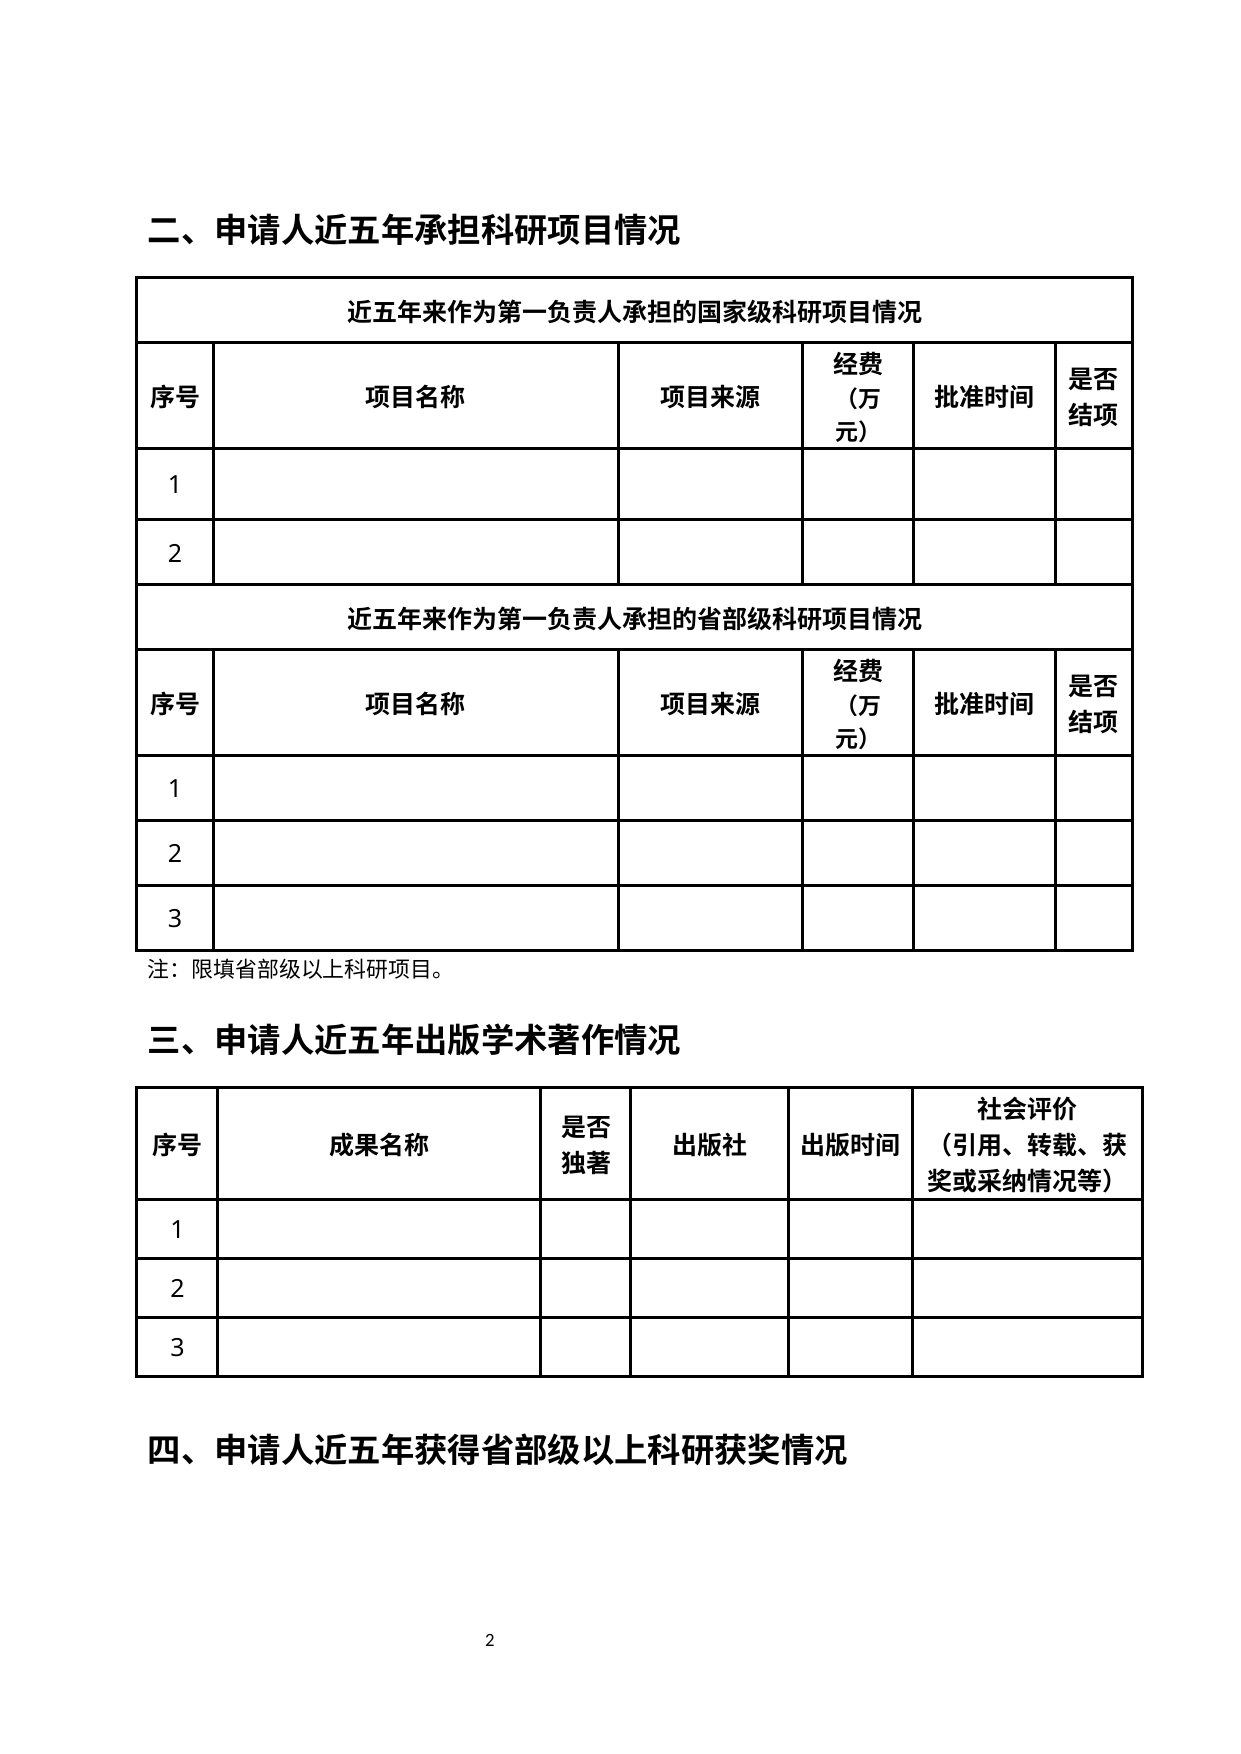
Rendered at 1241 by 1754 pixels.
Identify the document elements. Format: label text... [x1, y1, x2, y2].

table_cell [542, 1319, 629, 1375]
table_cell [542, 1201, 629, 1257]
table_cell [804, 887, 912, 949]
table_cell [915, 887, 1054, 949]
table_cell [1057, 887, 1131, 949]
table_cell 3 [138, 1319, 216, 1375]
table_cell [620, 887, 801, 949]
table_header 近五年来作为第一负责人承担的国家级科研项目情况 [138, 279, 1131, 341]
table_cell 是否结项 [1057, 651, 1131, 754]
table_cell [215, 521, 617, 583]
table_cell [804, 450, 912, 518]
table_cell [790, 1319, 911, 1375]
table_cell [215, 887, 617, 949]
list 四、申请人近五年获得省部级以上科研获奖情况 [148, 1423, 1122, 1472]
table_cell [915, 450, 1054, 518]
table_cell [215, 757, 617, 819]
table_cell 3 [138, 887, 212, 949]
table_cell [219, 1260, 539, 1316]
table_cell [620, 450, 801, 518]
table_cell 项目来源 [620, 651, 801, 754]
table_cell 是否结项 [1057, 344, 1131, 447]
table_cell 1 [138, 1201, 216, 1257]
table_cell 批准时间 [915, 651, 1054, 754]
table_cell [915, 521, 1054, 583]
table_cell 序号 [138, 651, 212, 754]
table_cell [632, 1319, 787, 1375]
table_cell 经费 （万元） [804, 651, 912, 754]
table_cell [790, 1260, 911, 1316]
table_cell [620, 521, 801, 583]
table_cell 经费 （万元） [804, 344, 912, 447]
text 注：限填省部级以上科研项目。 [148, 952, 1122, 984]
table_header 社会评价 （引用、转载、获奖或采纳情况等） [914, 1089, 1141, 1198]
table_header 成果名称 [219, 1089, 539, 1198]
table_cell 2 [138, 521, 212, 583]
table_cell [1057, 822, 1131, 884]
table_cell [620, 757, 801, 819]
table_cell [804, 822, 912, 884]
table_cell [804, 521, 912, 583]
table_cell [915, 822, 1054, 884]
table_cell [542, 1260, 629, 1316]
list 二、申请人近五年承担科研项目情况 [148, 204, 1122, 252]
table_cell 2 [138, 1260, 216, 1316]
list 三、申请人近五年出版学术著作情况 [148, 1014, 1122, 1062]
table_cell [1057, 757, 1131, 819]
table_header 出版时间 [790, 1089, 911, 1198]
table_header 出版社 [632, 1089, 787, 1198]
table_cell [620, 822, 801, 884]
table_cell 项目来源 [620, 344, 801, 447]
table_cell 2 [138, 822, 212, 884]
table_cell 项目名称 [215, 651, 617, 754]
table_cell [632, 1201, 787, 1257]
table_cell 批准时间 [915, 344, 1054, 447]
table_cell 1 [138, 757, 212, 819]
table_cell 近五年来作为第一负责人承担的省部级科研项目情况 [138, 586, 1131, 648]
table_cell [914, 1260, 1141, 1316]
table_cell [219, 1201, 539, 1257]
table_cell [1057, 450, 1131, 518]
table_header 是否 独著 [542, 1089, 629, 1198]
table_cell [915, 757, 1054, 819]
table_cell 1 [138, 450, 212, 518]
table_cell [632, 1260, 787, 1316]
table_cell [804, 757, 912, 819]
table_cell [914, 1201, 1141, 1257]
table_cell [215, 450, 617, 518]
table_cell [215, 822, 617, 884]
table_cell [914, 1319, 1141, 1375]
table_cell 序号 [138, 344, 212, 447]
table_cell [790, 1201, 911, 1257]
table_cell 项目名称 [215, 344, 617, 447]
table_cell [1057, 521, 1131, 583]
table_header 序号 [138, 1089, 216, 1198]
table_cell [219, 1319, 539, 1375]
